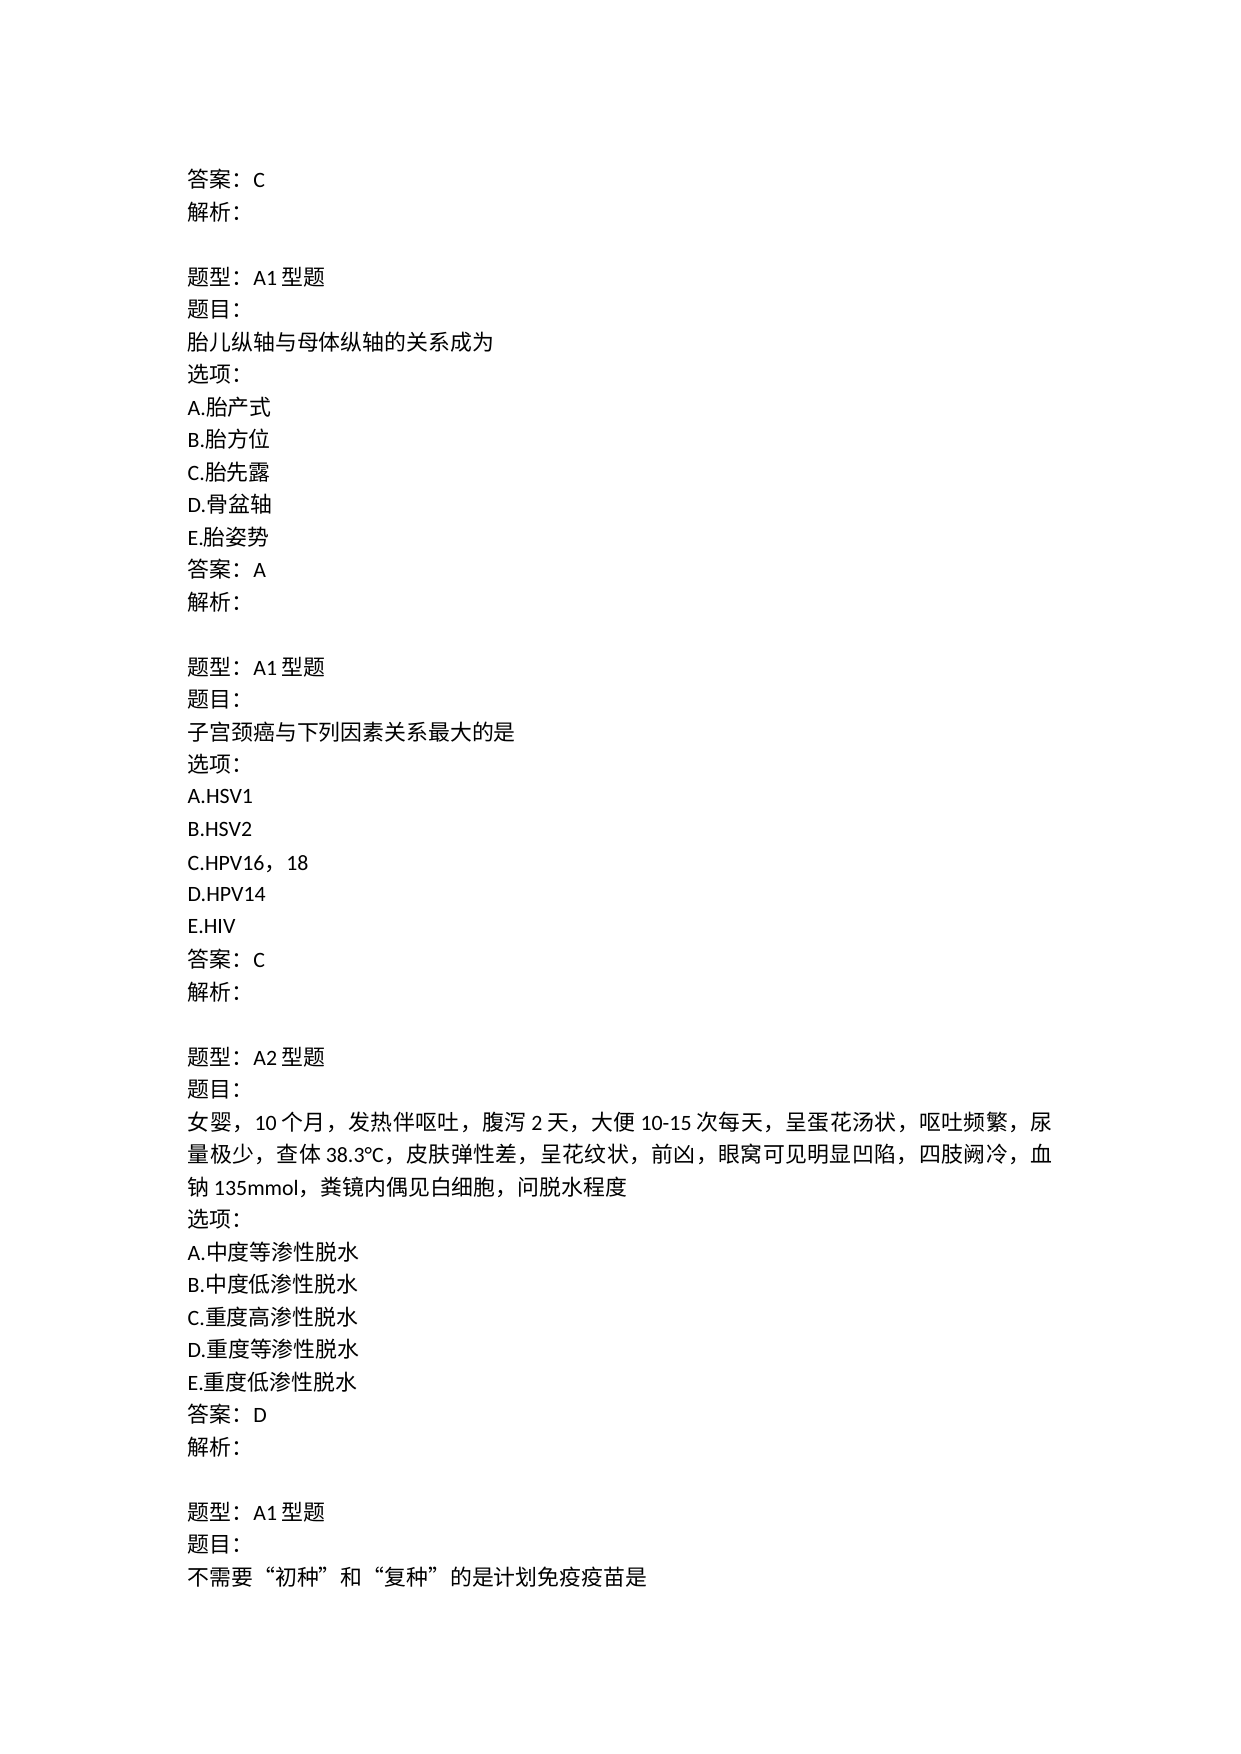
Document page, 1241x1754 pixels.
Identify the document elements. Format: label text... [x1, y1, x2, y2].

text D.重度等渗性脱水 [187, 1332, 1053, 1364]
text 女婴，10个月，发热伴呕吐，腹泻2天，大便10-15次每天，呈蛋花汤状，呕吐频繁，尿量极少，查体38.3°C，皮肤弹性差，呈花纹状，前凶，眼窝可见明显凹陷，四肢阙冷，血钠135mmol，粪镜内偶见白细胞，问脱水程度 [187, 1104, 1053, 1202]
text 题型：A1型题 [187, 1494, 1053, 1527]
text 选项： [187, 1202, 1053, 1234]
text 子宫颈癌与下列因素关系最大的是 [187, 714, 1053, 747]
text B.中度低渗性脱水 [187, 1267, 1053, 1299]
text 解析： [187, 1429, 1053, 1462]
text 解析： [187, 194, 1053, 227]
text 选项： [187, 357, 1053, 389]
text 选项： [187, 747, 1053, 779]
text 题型：A1型题 [187, 259, 1053, 292]
text 题型：A1型题 [187, 649, 1053, 682]
text 题型：A2型题 [187, 1039, 1053, 1072]
text 答案：C [187, 162, 1053, 194]
text A.胎产式 [187, 389, 1053, 422]
text C.重度高渗性脱水 [187, 1299, 1053, 1332]
text 题目： [187, 1527, 1053, 1559]
text 答案：A [187, 552, 1053, 584]
text 题目： [187, 682, 1053, 714]
text 题目： [187, 292, 1053, 324]
text 答案：C [187, 942, 1053, 974]
text B.胎方位 [187, 422, 1053, 454]
text 胎儿纵轴与母体纵轴的关系成为 [187, 324, 1053, 357]
text 题目： [187, 1072, 1053, 1104]
text D.HPV14 [187, 877, 1053, 909]
text E.胎姿势 [187, 519, 1053, 552]
text A.HSV1 [187, 779, 1053, 812]
text 解析： [187, 974, 1053, 1007]
text B.HSV2 [187, 812, 1053, 844]
text 答案：D [187, 1397, 1053, 1429]
text 解析： [187, 584, 1053, 617]
text C.HPV16，18 [187, 844, 1053, 877]
text 不需要“初种”和“复种”的是计划免疫疫苗是 [187, 1559, 1053, 1592]
text E.重度低渗性脱水 [187, 1364, 1053, 1397]
text C.胎先露 [187, 454, 1053, 487]
text E.HIV [187, 909, 1053, 942]
text D.骨盆轴 [187, 487, 1053, 519]
text A.中度等渗性脱水 [187, 1234, 1053, 1267]
